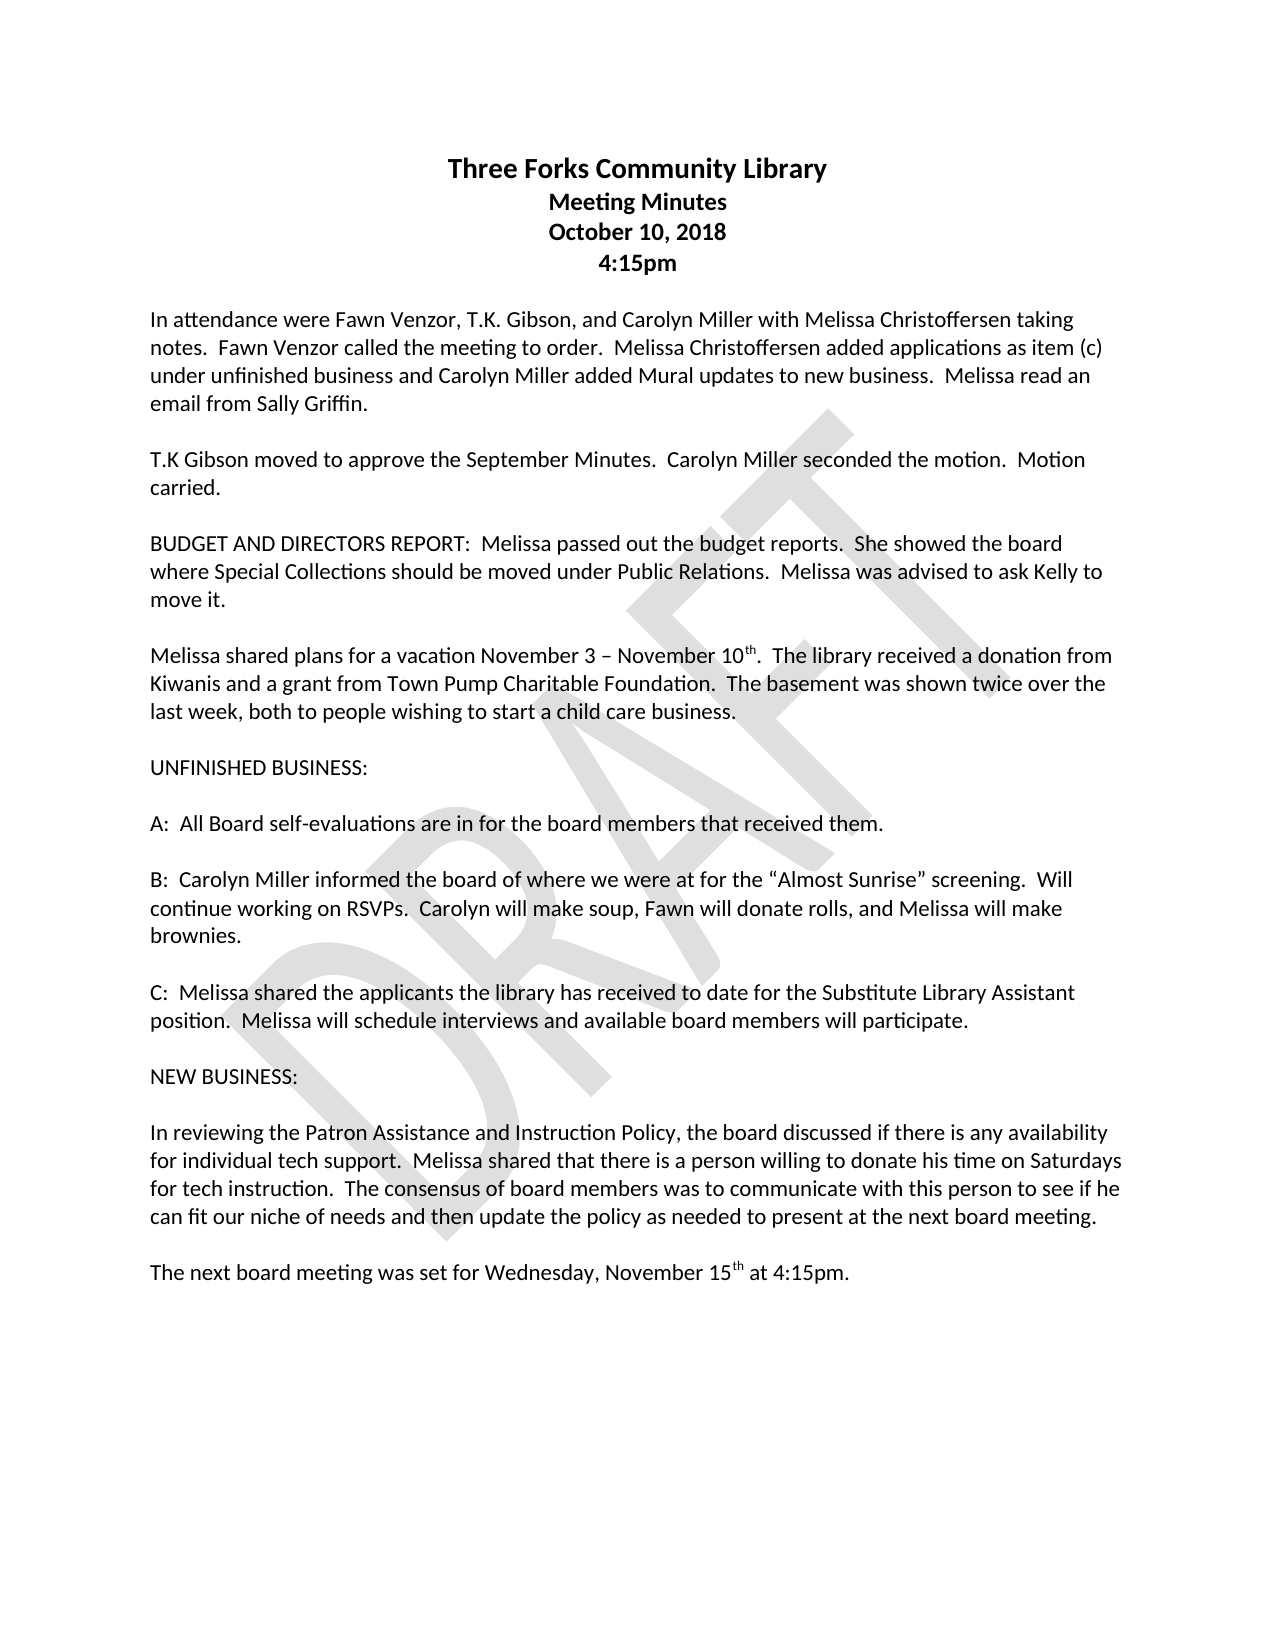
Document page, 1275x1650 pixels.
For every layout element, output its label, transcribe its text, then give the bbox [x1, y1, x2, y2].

text C: Melissa shared the applicants the library has received to date for the Substitute Library Assistant position. Melissa will schedule interviews and available board members will participate. [150, 978, 1125, 1034]
text Meeting Minutes [150, 186, 1125, 216]
text T.K Gibson moved to approve the September Minutes. Carolyn Miller seconded the motion. Motion carried. [150, 445, 1125, 501]
text In reviewing the Patron Assistance and Instruction Policy, the board discussed if there is any availability for individual tech support. Melissa shared that there is a person willing to donate his time on Saturdays for tech instruction. The consensus of board members was to communicate with this person to see if he can fit our niche of needs and then update the policy as needed to present at the next board meeting. [150, 1118, 1125, 1230]
text The next board meeting was set for Wednesday, November 15th at 4:15pm. [150, 1258, 1125, 1286]
text October 10, 2018 [150, 216, 1125, 247]
text B: Carolyn Miller informed the board of where we were at for the “Almost Sunrise” screening. Will continue working on RSVPs. Carolyn will make soup, Fawn will donate rolls, and Melissa will make brownies. [150, 866, 1125, 950]
text Melissa shared plans for a vacation November 3 – November 10th. The library received a donation from Kiwanis and a grant from Town Pump Charitable Foundation. The basement was shown twice over the last week, both to people wishing to start a child care business. [150, 641, 1125, 726]
text BUDGET AND DIRECTORS REPORT: Melissa passed out the budget reports. She showed the board where Special Collections should be moved under Public Relations. Melissa was advised to ask Kelly to move it. [150, 529, 1125, 613]
text NEW BUSINESS: [150, 1062, 1125, 1090]
text A: All Board self-evaluations are in for the board members that received them. [150, 809, 1125, 838]
text 4:15pm [150, 247, 1125, 277]
text Three Forks Community Library [150, 150, 1125, 186]
text UNFINISHED BUSINESS: [150, 753, 1125, 782]
text In attendance were Fawn Venzor, T.K. Gibson, and Carolyn Miller with Melissa Christoffersen taking notes. Fawn Venzor called the meeting to order. Melissa Christoffersen added applications as item (c) under unfinished business and Carolyn Miller added Mural updates to new business. Melissa read an email from Sally Griffin. [150, 305, 1125, 417]
